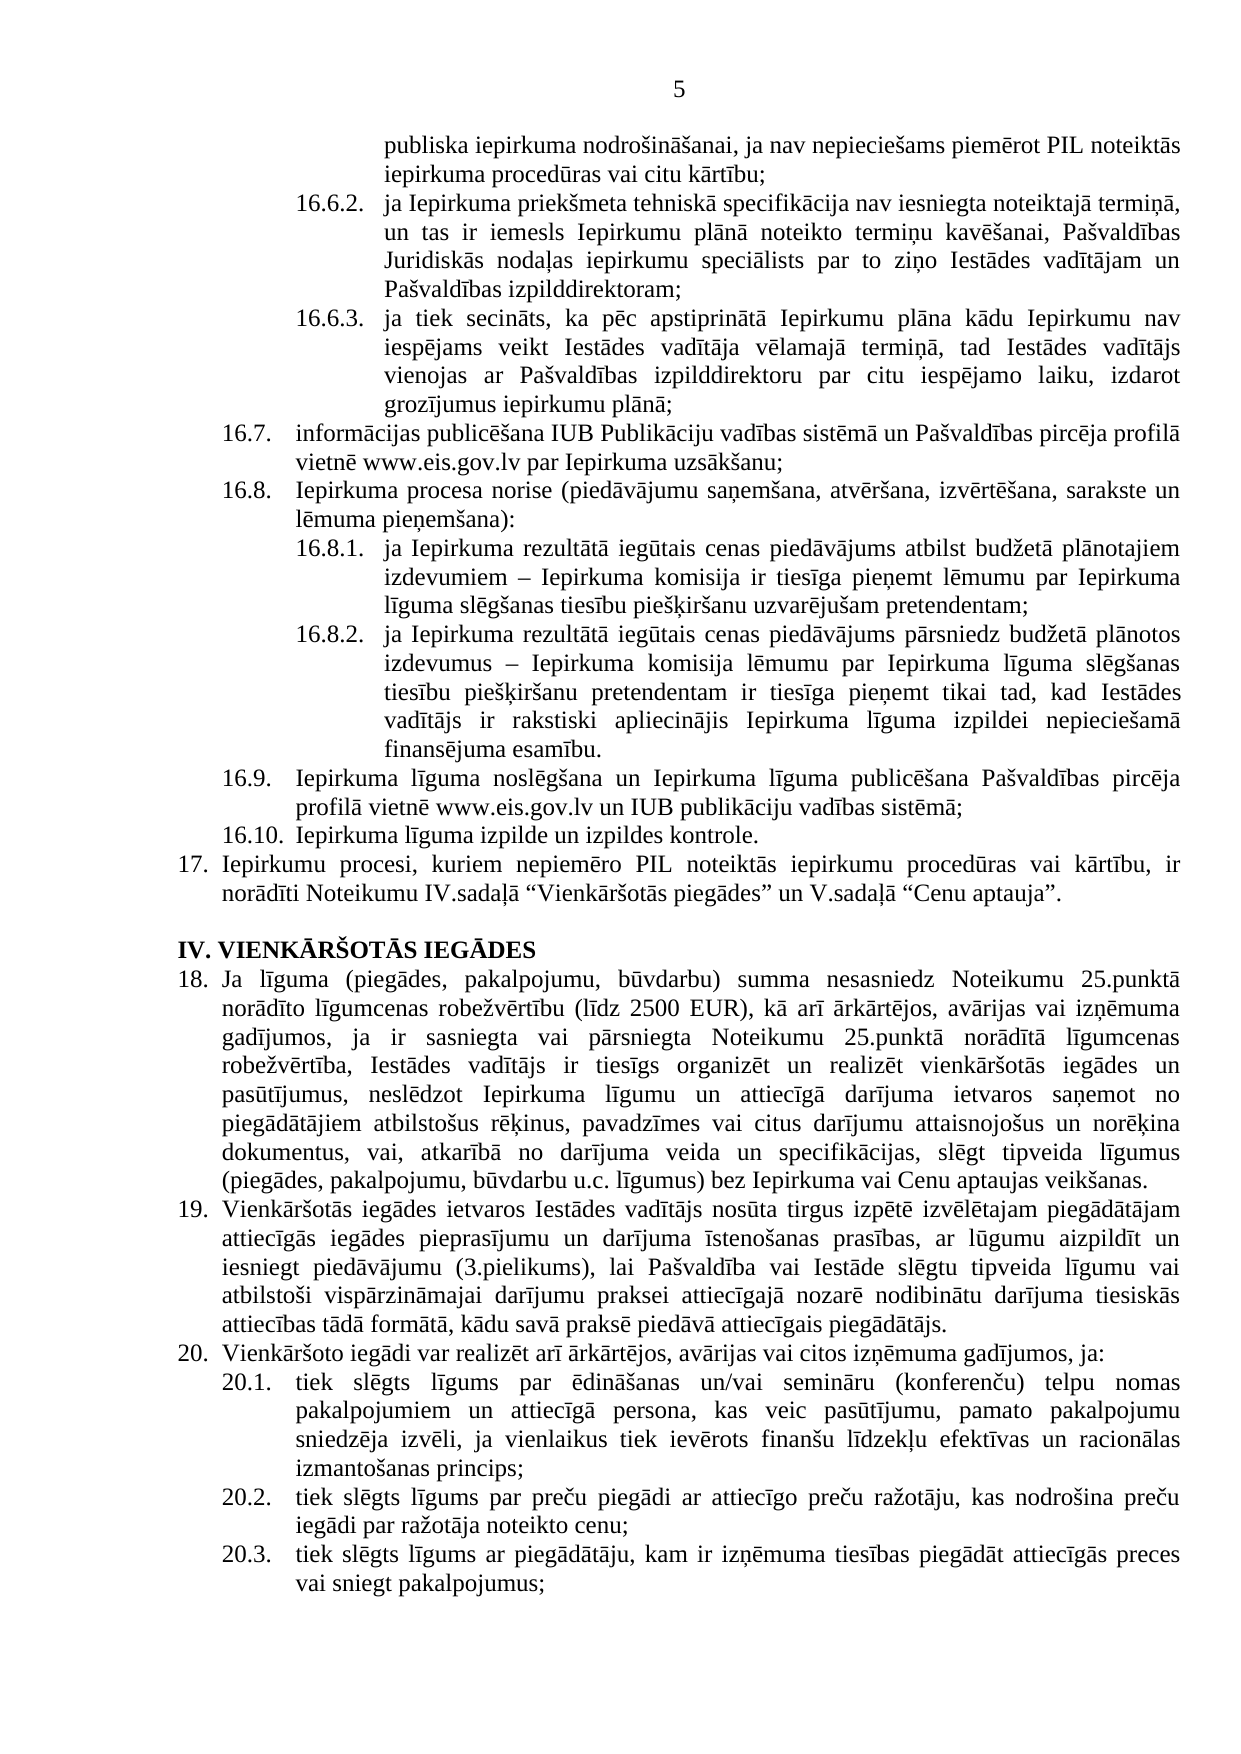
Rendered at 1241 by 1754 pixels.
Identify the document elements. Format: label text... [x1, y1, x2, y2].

list Vienkāršotās iegādes ietvaros Iestādes vadītājs nosūta tirgus izpētē izvēlētajam piegādātājam attiecīgās iegādes pieprasījumu un darījuma īstenošanas prasības, ar lūgumu aizpildīt un iesniegt piedāvājumu (3.pielikums), lai Pašvaldība vai Iestāde slēgtu tipveida līgumu vai atbilstoši vispārzināmajai darījumu praksei attiecīgajā nozarē nodibinātu darījuma tiesiskās attiecības tādā formātā, kādu savā praksē piedāvā attiecīgais piegādātājs. [177, 1194, 1181, 1338]
list ja Iepirkuma rezultātā iegūtais cenas piedāvājums pārsniedz budžetā plānotos izdevumus – Iepirkuma komisija lēmumu par Iepirkuma līguma slēgšanas tiesību piešķiršanu pretendentam ir tiesīga pieņemt tikai tad, kad Iestādes vadītājs ir rakstiski apliecinājis Iepirkuma līguma izpildei nepieciešamā finansējuma esamību. [295, 619, 1181, 763]
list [295, 131, 1181, 188]
list informācijas publicēšana IUB Publikāciju vadības sistēmā un Pašvaldības pircēja profilā vietnē www.eis.gov.lv par Iepirkuma uzsākšanu; [222, 418, 1181, 476]
list tiek slēgts līgums par ēdināšanas un/vai semināru (konferenču) telpu nomas pakalpojumiem un attiecīgā persona, kas veic pasūtījumu, pamato pakalpojumu sniedzēja izvēli, ja vienlaikus tiek ievērots finanšu līdzekļu efektīvas un racionālas izmantošanas princips; [222, 1367, 1181, 1482]
list Vienkāršoto iegādi var realizēt arī ārkārtējos, avārijas vai citos izņēmuma gadījumos, ja: [177, 1338, 1181, 1367]
list Iepirkumu procesi, kuriem nepiemēro PIL noteiktās iepirkumu procedūras vai kārtību, ir norādīti Noteikumu IV.sadaļā “Vienkāršotās piegādes” un V.sadaļā “Cenu aptauja”. [177, 849, 1181, 907]
list Iepirkuma procesa norise (piedāvājumu saņemšana, atvēršana, izvērtēšana, sarakste un lēmuma pieņemšana): [222, 476, 1181, 533]
list ja Iepirkuma priekšmeta tehniskā specifikācija nav iesniegta noteiktajā termiņā, un tas ir iemesls Iepirkumu plānā noteikto termiņu kavēšanai, Pašvaldības Juridiskās nodaļas iepirkumu speciālists par to ziņo Iestādes vadītājam un Pašvaldības izpilddirektoram; [295, 188, 1181, 303]
list ja Iepirkuma rezultātā iegūtais cenas piedāvājums atbilst budžetā plānotajiem izdevumiem – Iepirkuma komisija ir tiesīga pieņemt lēmumu par Iepirkuma līguma slēgšanas tiesību piešķiršanu uzvarējušam pretendentam; [295, 533, 1181, 619]
text IV. VIENKĀRŠOTĀS IEGĀDES [177, 936, 1181, 964]
list Iepirkuma līguma izpilde un izpildes kontrole. [222, 821, 1181, 849]
list ja tiek secināts, ka pēc apstiprinātā Iepirkumu plāna kādu Iepirkumu nav iespējams veikt Iestādes vadītāja vēlamajā termiņā, tad Iestādes vadītājs vienojas ar Pašvaldības izpilddirektoru par citu iespējamo laiku, izdarot grozījumus iepirkumu plānā; [295, 303, 1181, 418]
list Iepirkuma līguma noslēgšana un Iepirkuma līguma publicēšana Pašvaldības pircēja profilā vietnē www.eis.gov.lv un IUB publikāciju vadības sistēmā; [222, 763, 1181, 821]
list Ja līguma (piegādes, pakalpojumu, būvdarbu) summa nesasniedz Noteikumu 25.punktā norādīto līgumcenas robežvērtību (līdz 2500 EUR), kā arī ārkārtējos, avārijas vai izņēmuma gadījumos, ja ir sasniegta vai pārsniegta Noteikumu 25.punktā norādītā līgumcenas robežvērtība, Iestādes vadītājs ir tiesīgs organizēt un realizēt vienkāršotās iegādes un pasūtījumus, neslēdzot Iepirkuma līgumu un attiecīgā darījuma ietvaros saņemot no piegādātājiem atbilstošus rēķinus, pavadzīmes vai citus darījumu attaisnojošus un norēķina dokumentus, vai, atkarībā no darījuma veida un specifikācijas, slēgt tipveida līgumus (piegādes, pakalpojumu, būvdarbu u.c. līgumus) bez Iepirkuma vai Cenu aptaujas veikšanas. [177, 964, 1181, 1194]
list tiek slēgts līgums ar piegādātāju, kam ir izņēmuma tiesības piegādāt attiecīgās preces vai sniegt pakalpojumus; [222, 1539, 1181, 1597]
list tiek slēgts līgums par preču piegādi ar attiecīgo preču ražotāju, kas nodrošina preču iegādi par ražotāja noteikto cenu; [222, 1482, 1181, 1539]
